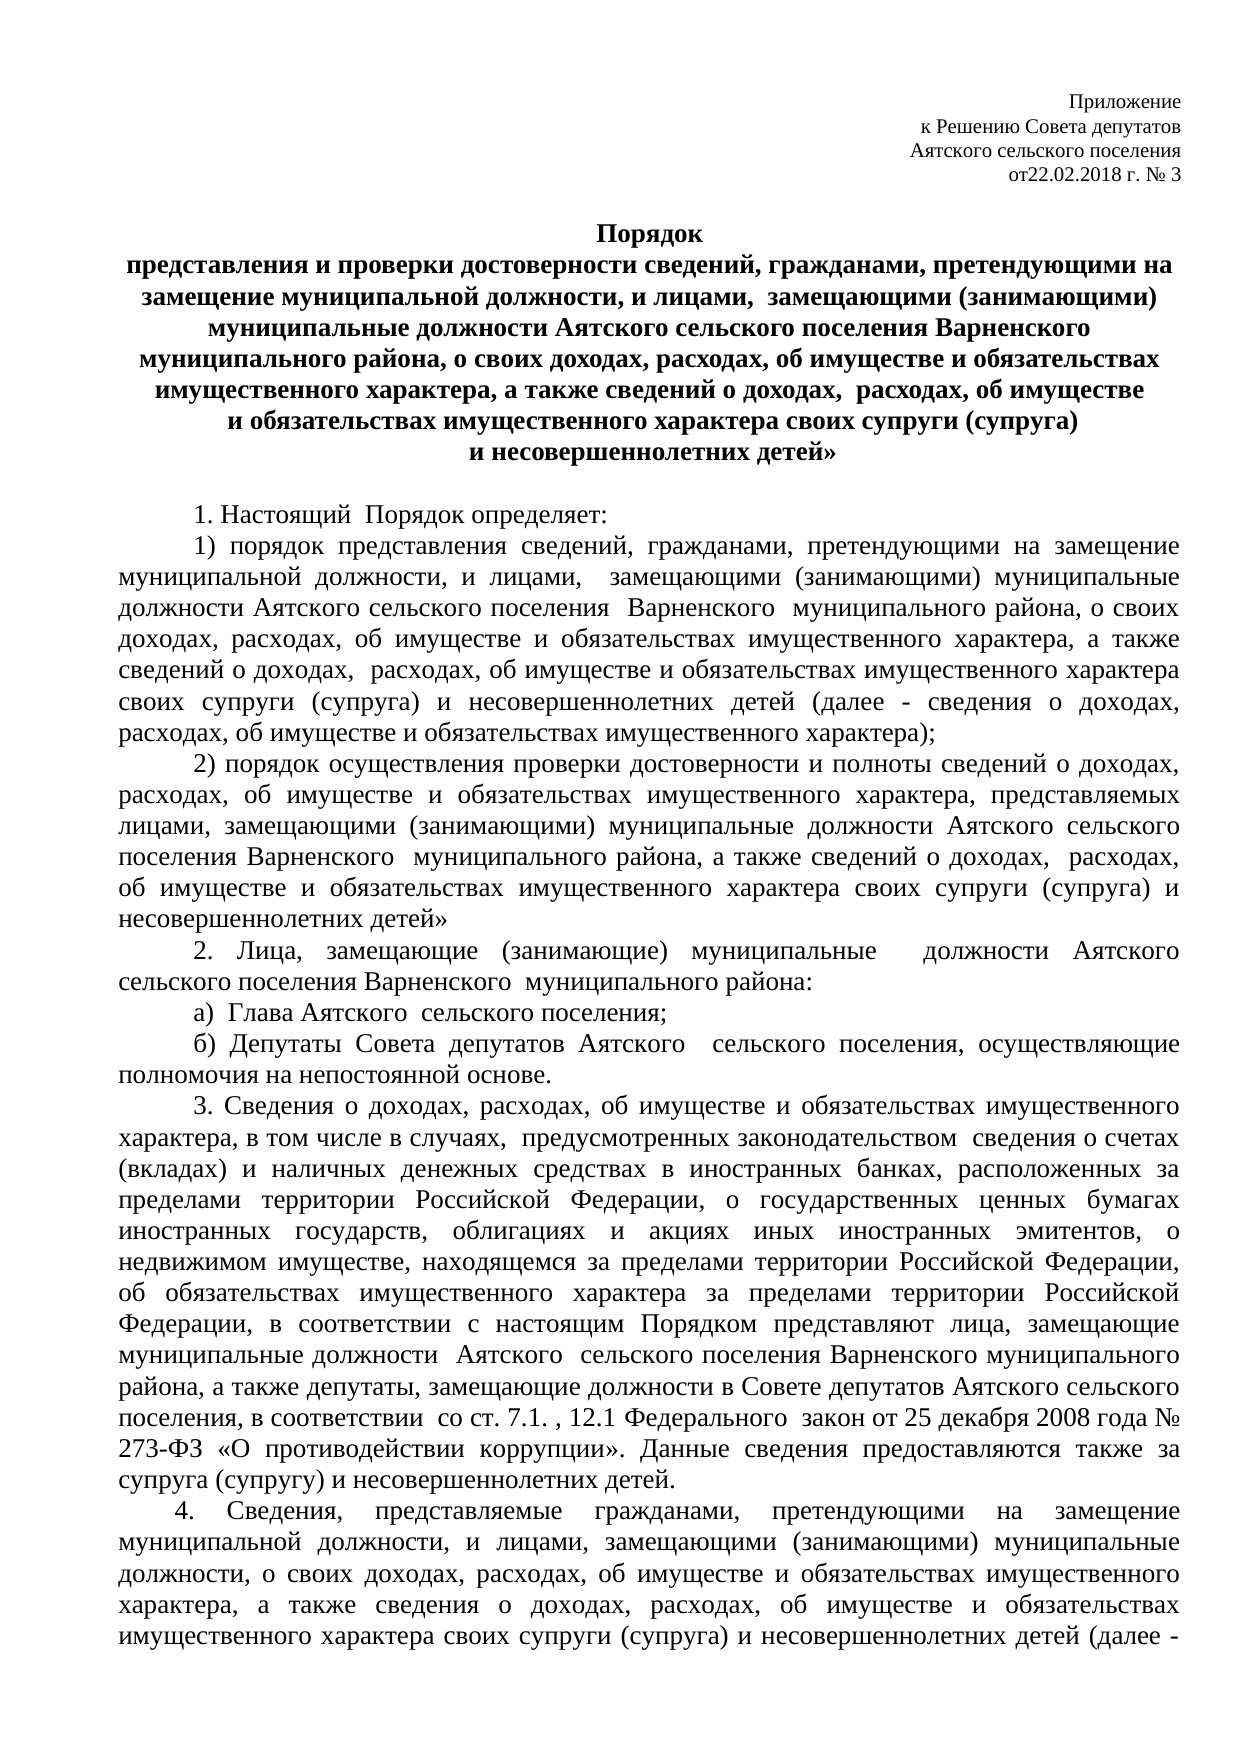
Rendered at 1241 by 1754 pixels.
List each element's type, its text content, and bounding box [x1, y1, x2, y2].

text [118, 1494, 1181, 1650]
text 1) порядок представления сведений, гражданами, претендующими на замещение муниципальной должности, и лицами, замещающими (занимающими) муниципальные должности Аятского сельского поселения Варненского муниципального района, о своих доходах, расходах, об имуществе и обязательствах имущественного характера, а также сведений о доходах, расходах, об имуществе и обязательствах имущественного характера своих супруги (супруга) и несовершеннолетних детей (далее - сведения о доходах, расходах, об имуществе и обязательствах имущественного характера); [118, 529, 1181, 747]
subtitle Порядок [118, 217, 1181, 248]
text а) Глава Аятского сельского поселения; [118, 996, 1181, 1027]
text к Решению Совета депутатов [774, 114, 1181, 138]
text б) Депутаты Совета депутатов Аятского сельского поселения, осуществляющие полномочия на непостоянной основе. [118, 1027, 1181, 1089]
text 3. Сведения о доходах, расходах, об имуществе и обязательствах имущественного характера, в том числе в случаях, предусмотренных законодательством сведения о счетах (вкладах) и наличных денежных средствах в иностранных банках, расположенных за пределами территории Российской Федерации, о государственных ценных бумагах иностранных государств, облигациях и акциях иных иностранных эмитентов, о недвижимом имуществе, находящемся за пределами территории Российской Федерации, об обязательствах имущественного характера за пределами территории Российской Федерации, в соответствии с настоящим Порядком представляют лица, замещающие муниципальные должности Аятского сельского поселения Варненского муниципального района, а также депутаты, замещающие должности в Совете депутатов Аятского сельского поселения, в соответствии со ст. 7.1. , 12.1 Федерального закон от 25 декабря 2008 года № 273-ФЗ «О противодействии коррупции». Данные сведения предоставляются также за супруга (супругу) и несовершеннолетних детей. [118, 1089, 1181, 1494]
text Приложение [118, 89, 1181, 113]
text от22.02.2018 г. № 3 [774, 162, 1181, 186]
text 1. Настоящий Порядок определяет: [118, 498, 1181, 529]
text 2) порядок осуществления проверки достоверности и полноты сведений о доходах, расходах, об имуществе и обязательствах имущественного характера, представляемых лицами, замещающими (занимающими) муниципальные должности Аятского сельского поселения Варненского муниципального района, а также сведений о доходах, расходах, об имуществе и обязательствах имущественного характера своих супруги (супруга) и несовершеннолетних детей» [118, 747, 1181, 934]
text Аятского сельского поселения [774, 138, 1181, 162]
subtitle и обязательствах имущественного характера своих супруги (супруга) [118, 404, 1181, 435]
subtitle представления и проверки достоверности сведений, гражданами, претендующими на замещение муниципальной должности, и лицами, замещающими (занимающими) муниципальные должности Аятского сельского поселения Варненского муниципального района, о своих доходах, расходах, об имуществе и обязательствах имущественного характера, а также сведений о доходах, расходах, об имуществе [118, 248, 1181, 404]
text 2. Лица, замещающие (занимающие) муниципальные должности Аятского сельского поселения Варненского муниципального района: [118, 934, 1181, 996]
subtitle и несовершеннолетних детей» [118, 435, 1181, 467]
